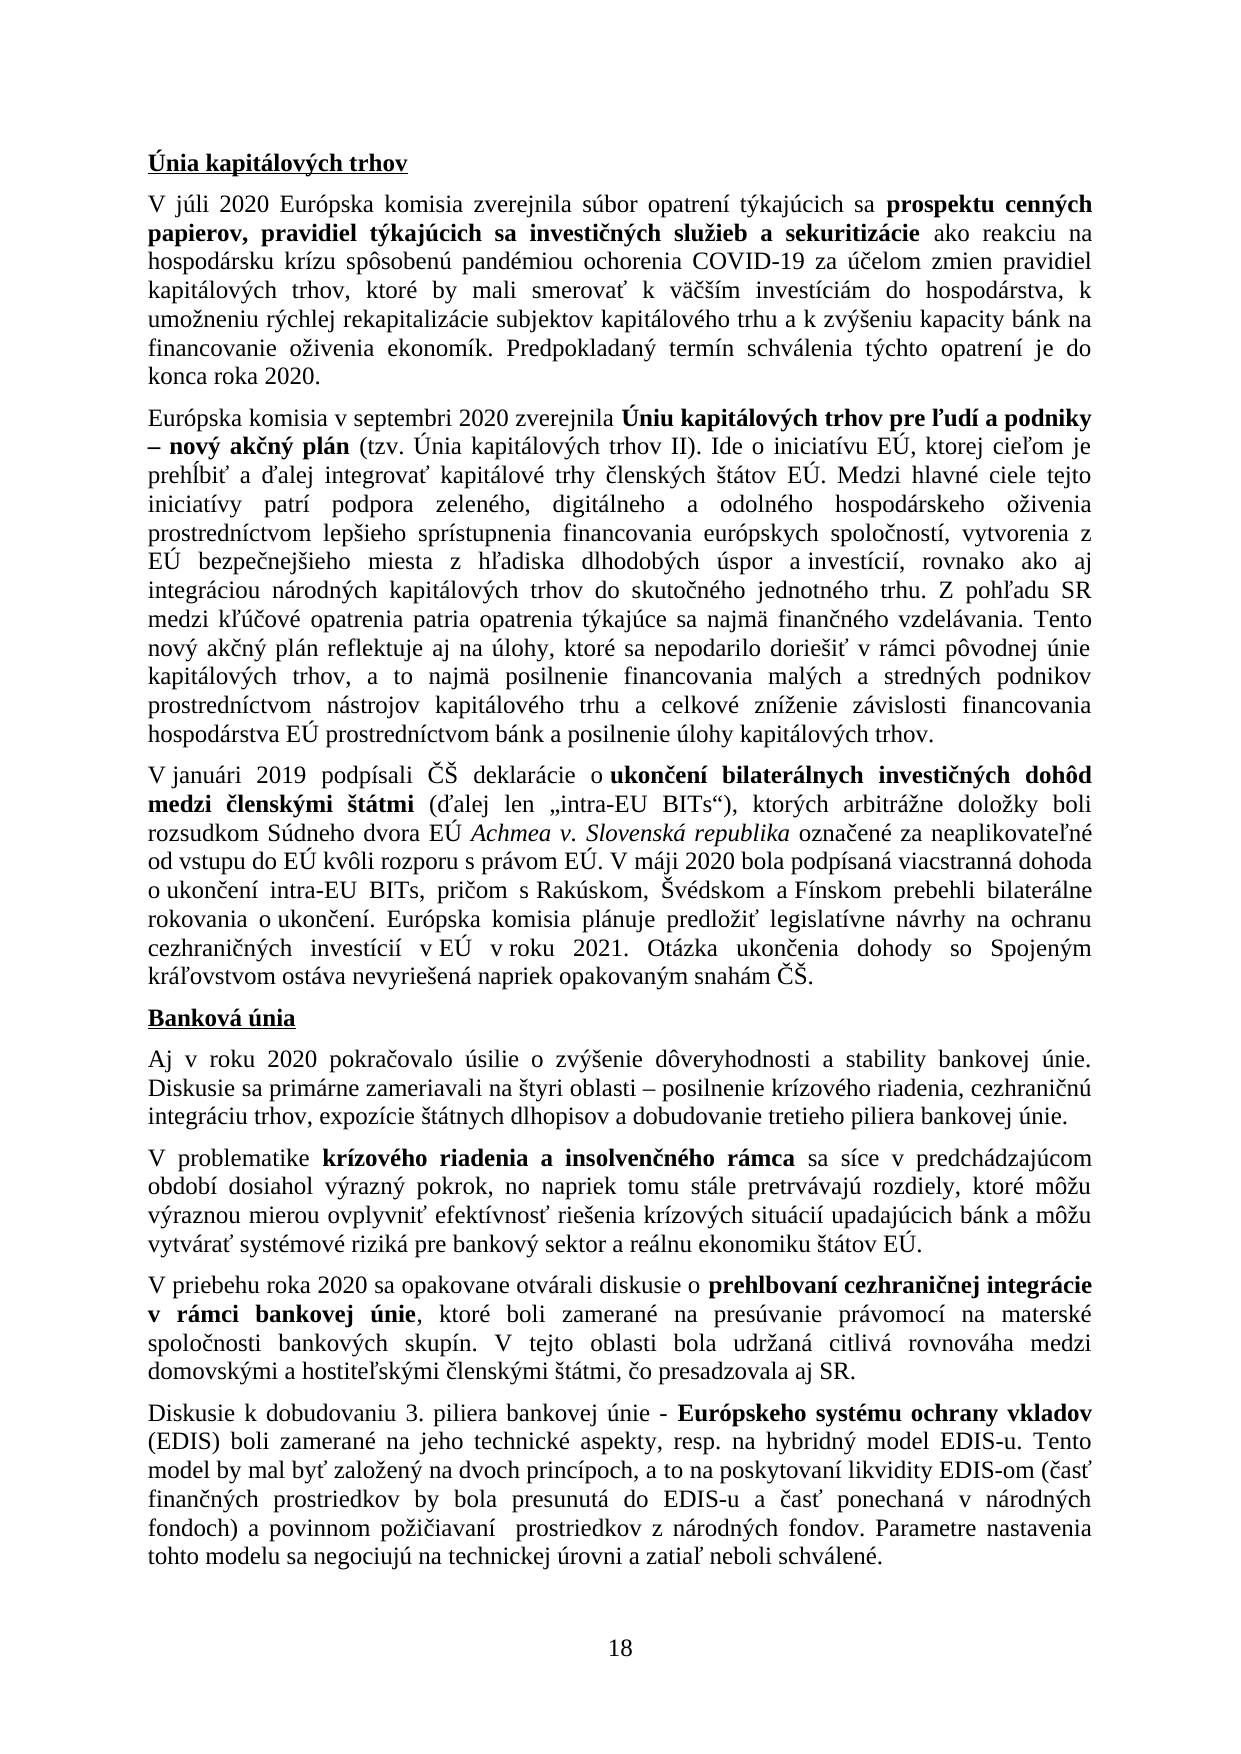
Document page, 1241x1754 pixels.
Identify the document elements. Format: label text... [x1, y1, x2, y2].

text Diskusie k dobudovaniu 3. piliera bankovej únie - Európskeho systému ochrany vkladov (EDIS) boli zamerané na jeho technické aspekty, resp. na hybridný model EDIS-u. Tento model by mal byť založený na dvoch princípoch, a to na poskytovaní likvidity EDIS-om (časť finančných prostriedkov by bola presunutá do EDIS-u a časť ponechaná v národných fondoch) a povinnom požičiavaní prostriedkov z národných fondov. Parametre nastavenia tohto modelu sa negociujú na technickej úrovni a zatiaľ neboli schválené. [148, 1398, 1092, 1570]
text Aj v roku 2020 pokračovalo úsilie o zvýšenie dôveryhodnosti a stability bankovej únie. Diskusie sa primárne zameriavali na štyri oblasti – posilnenie krízového riadenia, cezhraničnú integráciu trhov, expozície štátnych dlhopisov a dobudovanie tretieho piliera bankovej únie. [148, 1044, 1092, 1130]
text V problematike krízového riadenia a insolvenčného rámca sa síce v predchádzajúcom období dosiahol výrazný pokrok, no napriek tomu stále pretrvávajú rozdiely, ktoré môžu výraznou mierou ovplyvniť efektívnosť riešenia krízových situácií upadajúcich bánk a môžu vytvárať systémové riziká pre bankový sektor a reálnu ekonomiku štátov EÚ. [148, 1143, 1092, 1258]
text V januári 2019 podpísali ČŠ deklarácie o ukončení bilaterálnych investičných dohôd medzi členskými štátmi (ďalej len „intra-EU BITs“), ktorých arbitrážne doložky boli rozsudkom Súdneho dvora EÚ Achmea v. Slovenská republika označené za neaplikovateľné od vstupu do EÚ kvôli rozporu s právom EÚ. V máji 2020 bola podpísaná viacstranná dohoda o ukončení intra-EU BITs, pričom s Rakúskom, Švédskom a Fínskom prebehli bilaterálne rokovania o ukončení. Európska komisia plánuje predložiť legislatívne návrhy na ochranu cezhraničných investícií v EÚ v roku 2021. Otázka ukončenia dohody so Spojeným kráľovstvom ostáva nevyriešená napriek opakovaným snahám ČŠ. [148, 760, 1092, 990]
text Európska komisia v septembri 2020 zverejnila Úniu kapitálových trhov pre ľudí a podniky – nový akčný plán (tzv. Únia kapitálových trhov II). Ide o iniciatívu EÚ, ktorej cieľom je prehĺbiť a ďalej integrovať kapitálové trhy členských štátov EÚ. Medzi hlavné ciele tejto iniciatívy patrí podpora zeleného, digitálneho a odolného hospodárskeho oživenia prostredníctvom lepšieho sprístupnenia financovania európskych spoločností, vytvorenia z EÚ bezpečnejšieho miesta z hľadiska dlhodobých úspor a investícií, rovnako ako aj integráciou národných kapitálových trhov do skutočného jednotného trhu. Z pohľadu SR medzi kľúčové opatrenia patria opatrenia týkajúce sa najmä finančného vzdelávania. Tento nový akčný plán reflektuje aj na úlohy, ktoré sa nepodarilo doriešiť v rámci pôvodnej únie kapitálových trhov, a to najmä posilnenie financovania malých a stredných podnikov prostredníctvom nástrojov kapitálového trhu a celkové zníženie závislosti financovania hospodárstva EÚ prostredníctvom bánk a posilnenie úlohy kapitálových trhov. [148, 403, 1092, 748]
text V priebehu roka 2020 sa opakovane otvárali diskusie o prehlbovaní cezhraničnej integrácie v rámci bankovej únie, ktoré boli zamerané na presúvanie právomocí na materské spoločnosti bankových skupín. V tejto oblasti bola udržaná citlivá rovnováha medzi domovskými a hostiteľskými členskými štátmi, čo presadzovala aj SR. [148, 1270, 1092, 1385]
text Únia kapitálových trhov [148, 148, 1092, 176]
text Banková únia [148, 1003, 1092, 1031]
text V júli 2020 Európska komisia zverejnila súbor opatrení týkajúcich sa prospektu cenných papierov, pravidiel týkajúcich sa investičných služieb a sekuritizácie ako reakciu na hospodársku krízu spôsobenú pandémiou ochorenia COVID-19 za účelom zmien pravidiel kapitálových trhov, ktoré by mali smerovať k väčším investíciám do hospodárstva, k umožneniu rýchlej rekapitalizácie subjektov kapitálového trhu a k zvýšeniu kapacity bánk na financovanie oživenia ekonomík. Predpokladaný termín schválenia týchto opatrení je do konca roka 2020. [148, 189, 1092, 390]
